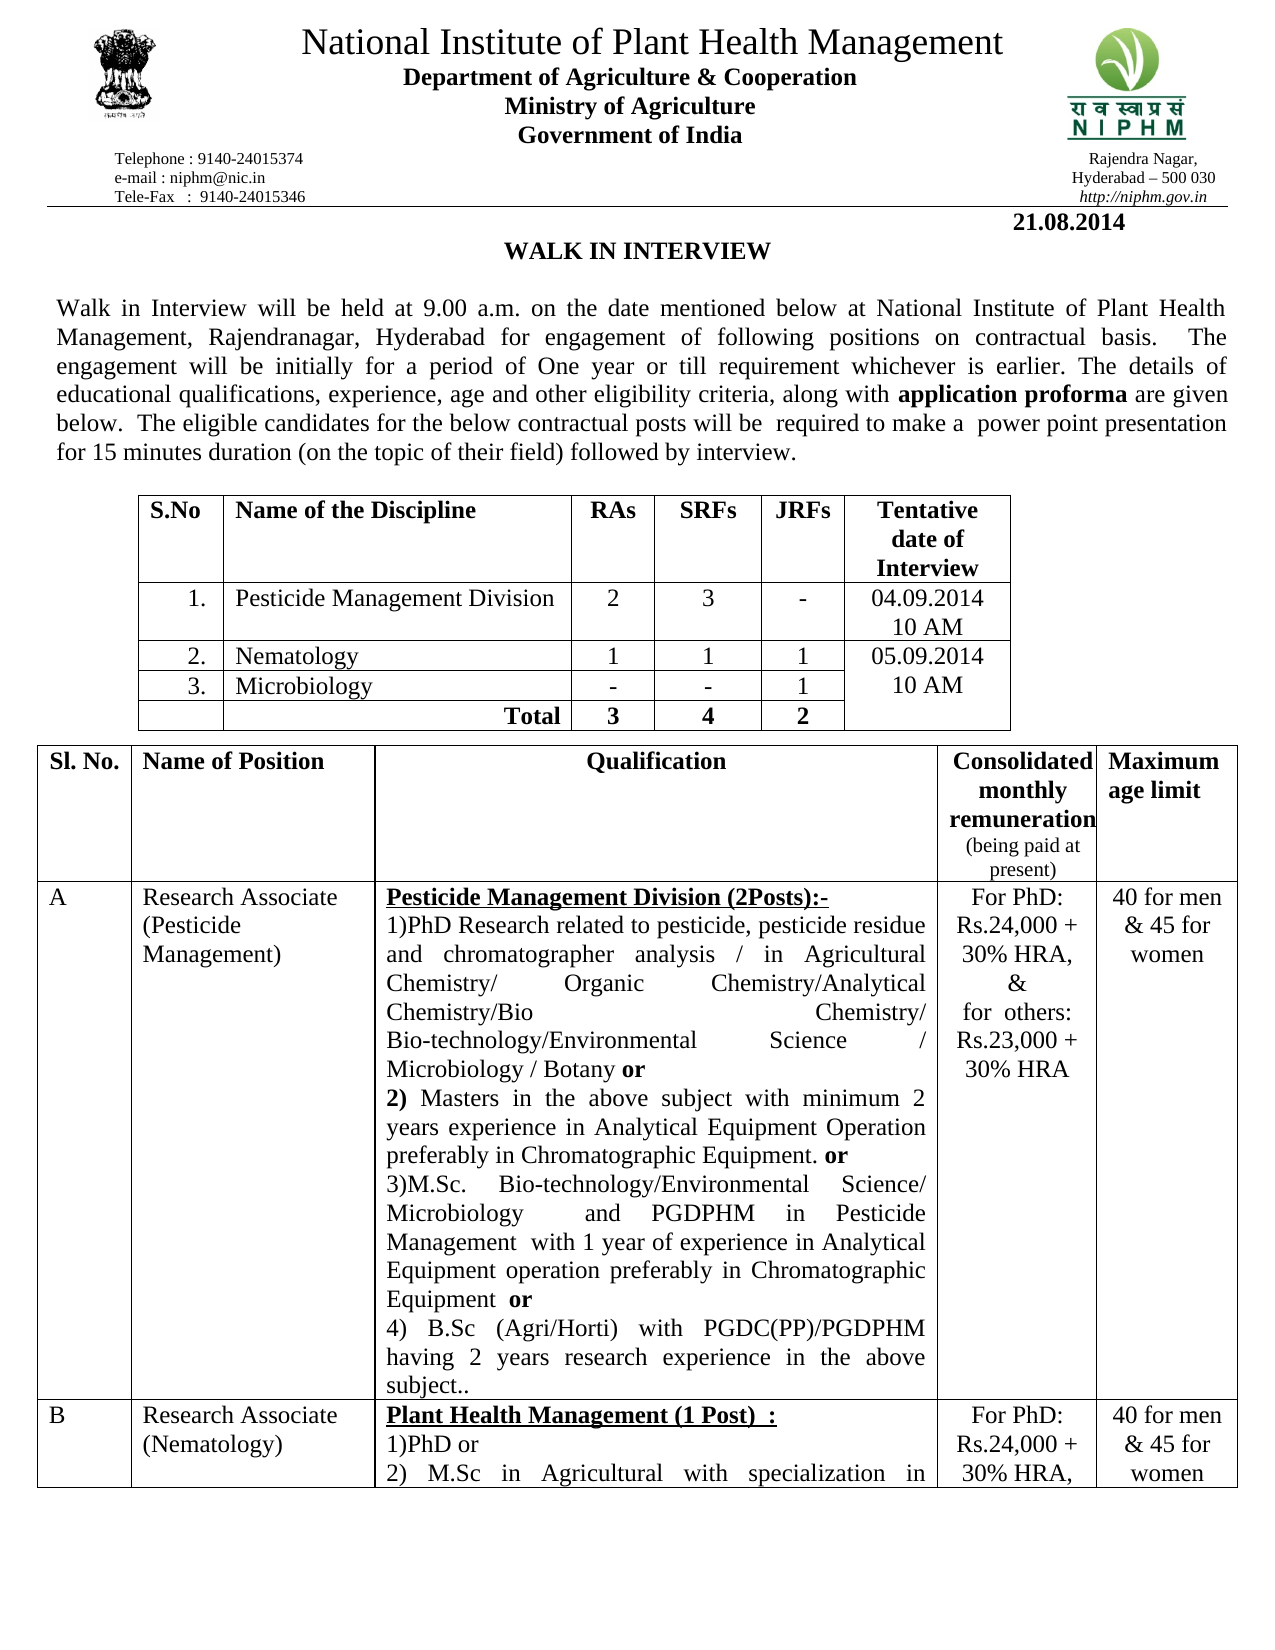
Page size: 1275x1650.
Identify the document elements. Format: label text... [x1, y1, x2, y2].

table_cell 40 for men & 45 for women [1097, 882, 1237, 1399]
table_header Consolidated monthly remuneration (being paid at present) [938, 746, 1096, 881]
table_header Maximum age limit [1097, 746, 1237, 881]
text Walk in Interview will be held at 9.00 a.m. on the date mentioned below at National Institute of Plant Health Management, Rajendranagar, Hyderabad for engagement of following positions on contractual basis. The engagement will be initially for a period of One year or till requirement whichever is earlier. The details of educational qualifications, experience, age and other eligibility criteria, along with application proforma are given below. The eligible candidates for the below contractual posts will be required to make a power point presentation for 15 minutes duration (on the topic of their field) followed by interview. [56, 293, 1228, 466]
table_cell Nematology [224, 641, 571, 670]
table_cell 1 [655, 641, 761, 670]
picture [1067, 28, 1187, 140]
table_cell 3 [572, 701, 654, 730]
list WALK IN INTERVIEW [150, 236, 1125, 264]
table_header [1050, 0, 1228, 148]
table_header Name of Position [132, 746, 374, 881]
table_cell 1 [762, 641, 844, 670]
table_cell 2 [572, 583, 654, 640]
table_cell B [38, 1400, 131, 1487]
table_cell 4 [655, 701, 761, 730]
table_cell [139, 583, 223, 640]
table_header [47, 0, 255, 148]
table_header S.No [139, 496, 223, 582]
table_header National Institute of Plant Health Management Department of Agriculture & Cooperation Ministry of Agriculture Government of India [255, 0, 1050, 148]
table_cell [938, 1400, 1096, 1487]
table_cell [376, 1400, 937, 1487]
table_cell Telephone : 9140-24015374 e-mail : niphm@nic.in Tele-Fax : 9140-24015346 [47, 149, 1050, 206]
table_header Name of the Discipline [224, 496, 571, 582]
table_cell 1 [572, 641, 654, 670]
table_cell A [38, 882, 131, 1399]
table_cell 2 [762, 701, 844, 730]
table_cell [139, 701, 223, 730]
table_header JRFs [762, 496, 844, 582]
text 21.08.2014 [150, 207, 1125, 236]
table_header SRFs [655, 496, 761, 582]
table_cell 3 [655, 583, 761, 640]
table_cell - [762, 583, 844, 640]
table_cell Research Associate (Pesticide Management) [132, 882, 374, 1399]
table_cell Microbiology [224, 671, 571, 700]
table_cell 04.09.2014 10 AM [845, 583, 1010, 640]
table_header Qualification [376, 746, 937, 881]
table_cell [1097, 1400, 1237, 1487]
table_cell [132, 1400, 374, 1487]
table_header Tentative date of Interview [845, 496, 1010, 582]
table_cell [139, 641, 223, 670]
table_cell 05.09.2014 10 AM [845, 641, 1010, 730]
table_cell Pesticide Management Division (2Posts):- 1)PhD Research related to pesticide, pesticide residue and chromatographer analysis / in Agricultural Chemistry/ Organic Chemistry/Analytical Chemistry/Bio Chemistry/ Bio-technology/Environmental Science / Microbiology / Botany or 2) Masters in the above subject with minimum 2 years experience in Analytical Equipment Operation preferably in Chromatographic Equipment. or 3)M.Sc. Bio-technology/Environmental Science/ Microbiology and PGDPHM in Pesticide Management with 1 year of experience in Analytical Equipment operation preferably in Chromatographic Equipment or 4) B.Sc (Agri/Horti) with PGDC(PP)/PGDPHM having 2 years research experience in the above subject.. [376, 882, 937, 1399]
table_cell Rajendra Nagar, Hyderabad – 500 030 http://niphm.gov.in [1050, 149, 1228, 206]
table_cell 1 [762, 671, 844, 700]
table_cell Pesticide Management Division [224, 583, 571, 640]
table_header Sl. No. [38, 746, 131, 881]
table_cell For PhD: Rs.24,000 + 30% HRA, & for others: Rs.23,000 + 30% HRA [938, 882, 1096, 1399]
table_cell - [655, 671, 761, 700]
table_header RAs [572, 496, 654, 582]
table_cell Total [224, 701, 571, 730]
table_cell [139, 671, 223, 700]
table_cell - [572, 671, 654, 700]
